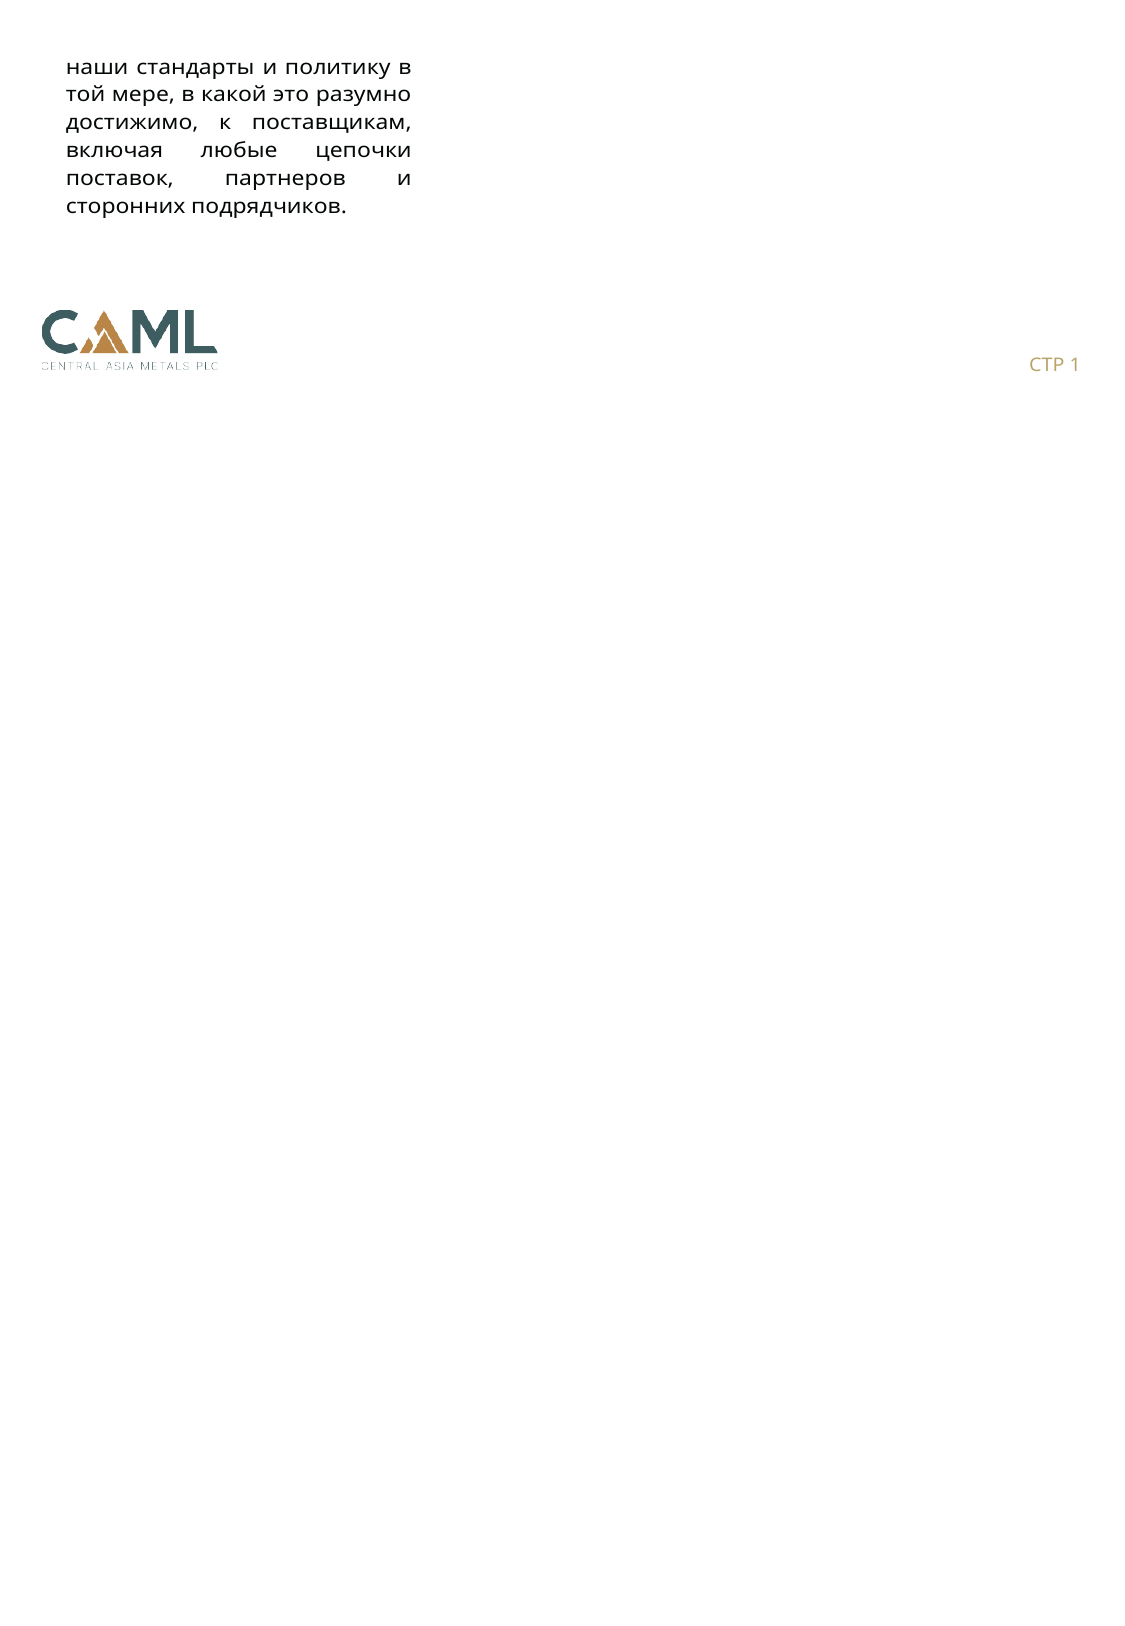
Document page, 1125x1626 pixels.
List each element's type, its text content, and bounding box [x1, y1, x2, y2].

picture [42, 310, 218, 370]
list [37, 52, 412, 219]
text СТР 1 [25, 352, 1080, 377]
